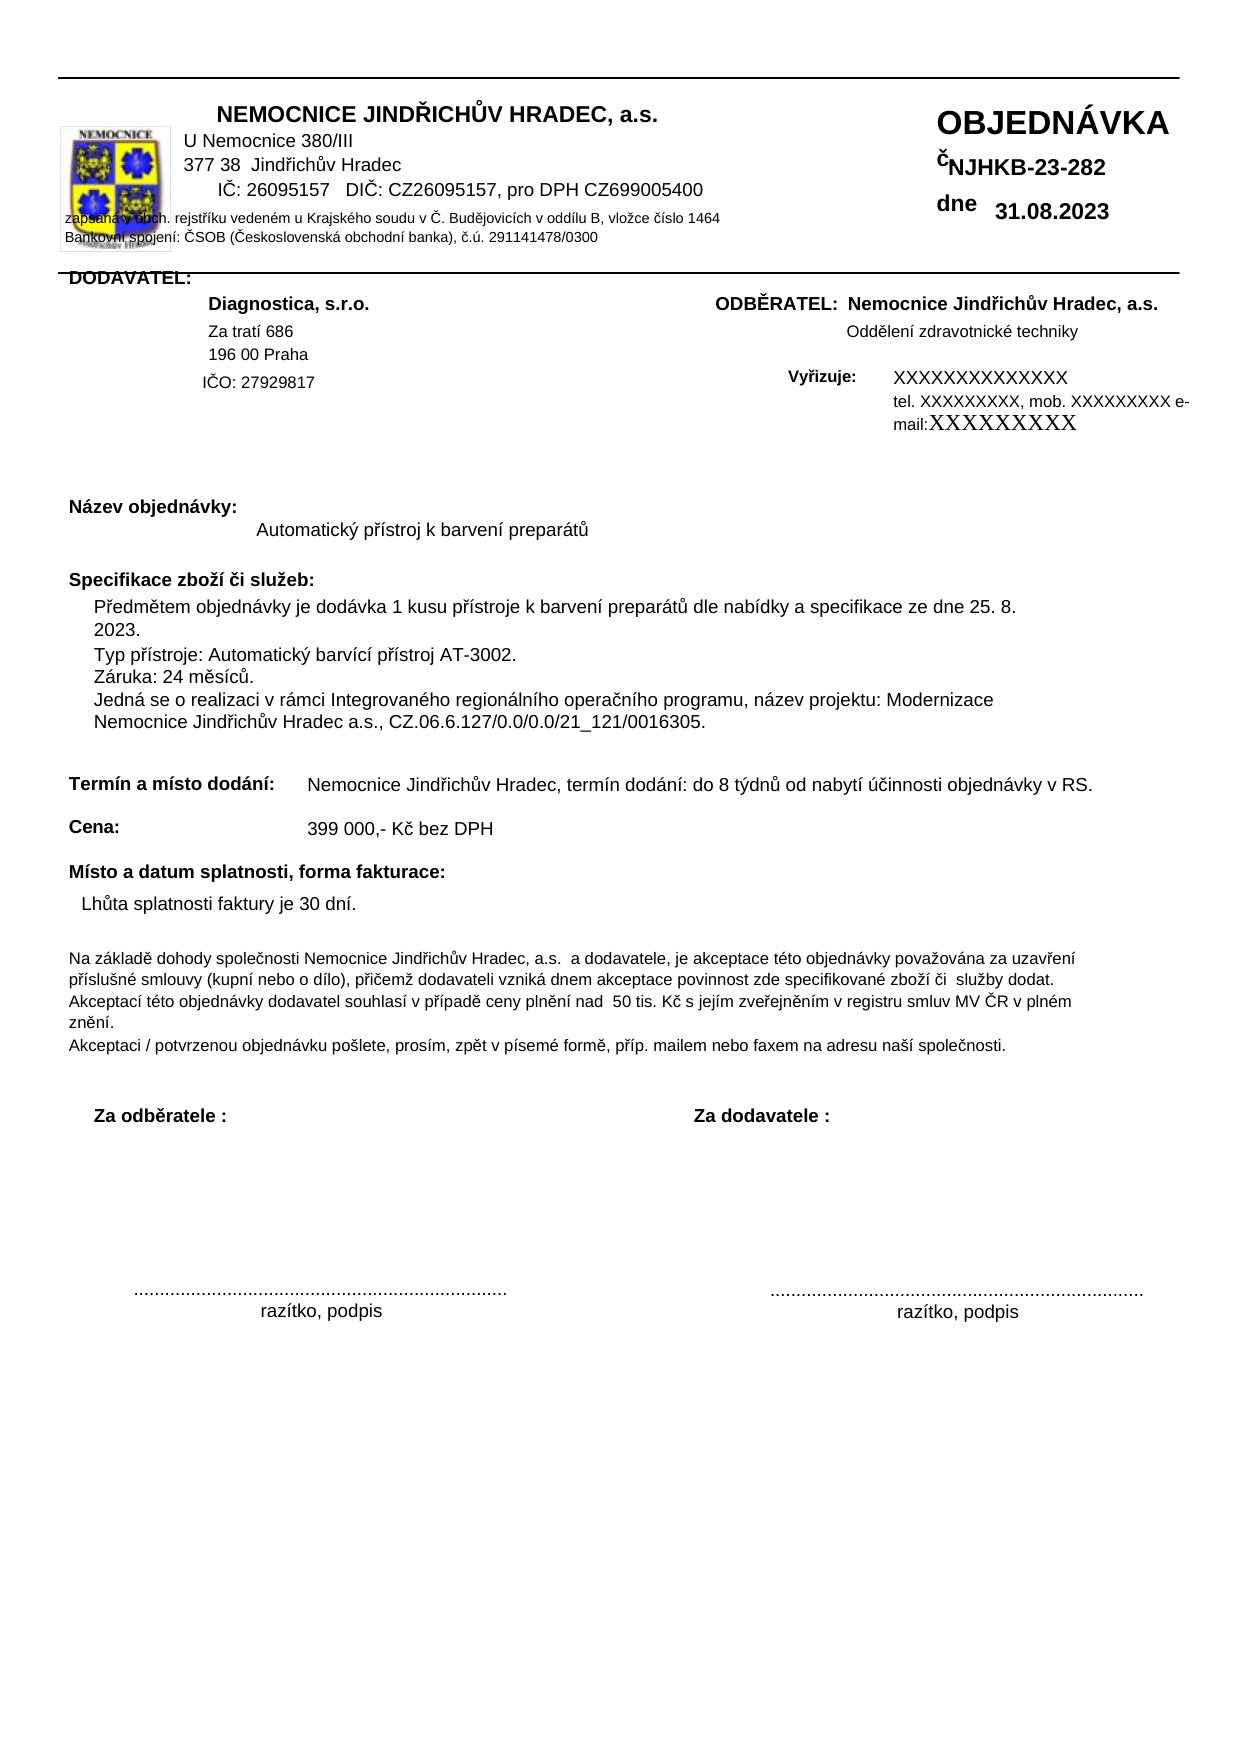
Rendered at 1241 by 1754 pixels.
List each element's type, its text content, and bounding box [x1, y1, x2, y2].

text 399 000,- Kč bez DPH [307, 821, 1188, 839]
text Za odběratele : Za dodavatele : [94, 1108, 1188, 1126]
text Oddělení zdravotnické techniky [846, 325, 1188, 341]
text IČ: 26095157 DIČ: CZ26095157, pro DPH CZ699005400 [175, 182, 703, 199]
text Cena: [69, 819, 307, 838]
text 196 00 Praha [208, 341, 387, 366]
text ........................................................................ [770, 1282, 1188, 1300]
text ........................................................................ [133, 1281, 559, 1299]
text razítko, podpis [897, 1304, 1188, 1322]
text Název objednávky: [69, 499, 224, 517]
picture [58, 124, 173, 254]
text Automatický přístroj k barvení preparátů [256, 522, 649, 540]
text Název objednávky: [214, 499, 649, 517]
text Diagnostica, s.r.o. [208, 296, 387, 314]
text DODAVATEL: [69, 274, 205, 288]
text IČO: 27929817 [202, 369, 649, 394]
text razítko, podpis [260, 1303, 559, 1321]
text Vyřizuje: [788, 370, 875, 386]
text č. [936, 149, 1188, 171]
text Termín a místo dodání: [69, 776, 307, 794]
text Na základě dohody společnosti Nemocnice Jindřichův Hradec, a.s. a dodavatele, je akceptace této objednávky považována za uzavření příslušné smlouvy (kupní nebo o dílo), přičemž dodavateli vzniká dnem akceptace povinnost zde specifikované zboží či služby dodat. Akceptací této objednávky dodavatel souhlasí v případě ceny plnění nad 50 tis. Kč s jejím zveřejněním v registru smluv MV ČR v plném znění. [69, 947, 1116, 1033]
text Jedná se o realizaci v rámci Integrovaného regionálního operačního programu, název projektu: Modernizace Nemocnice Jindřichův Hradec a.s., CZ.06.6.127/0.0/0.0/21_121/0016305. [94, 688, 1054, 733]
text OBJEDNÁVKA [936, 109, 1188, 141]
text 377 38 Jindřichův Hradec [183, 157, 763, 175]
text Specifikace zboží či služeb: [69, 572, 649, 590]
text Lhůta splatnosti faktury je 30 dní. [81, 896, 1188, 914]
text dne [936, 194, 1188, 216]
text zapsaná v obch. rejstříku vedeném u Krajského soudu v Č. Budějovicích v oddílu B, vložce číslo 1464 Bankovní spojení: ČSOB (Československá obchodní banka), č.ú. 291141478/0300 [64, 208, 768, 246]
text Typ přístroje: Automatický barvící přístroj AT-3002. [94, 647, 1188, 665]
text Místo a datum splatnosti, forma fakturace: [69, 864, 1188, 882]
text Záruka: 24 měsíců. [94, 669, 1188, 687]
text Akceptaci / potvrzenou objednávku pošlete, prosím, zpět v písemé formě, příp. mailem nebo faxem na adresu naší společnosti. [69, 1039, 1188, 1055]
text tel. XXXXXXXXX, mob. XXXXXXXXX e-mail:XXXXXXXXX [893, 389, 1192, 435]
text ODBĚRATEL: Nemocnice Jindřichův Hradec, a.s. [715, 296, 1188, 314]
text NEMOCNICE JINDŘICHŮV HRADEC, a.s. [175, 105, 658, 127]
text Předmětem objednávky je dodávka 1 kusu přístroje k barvení preparátů dle nabídky a specifikace ze dne 25. 8. 2023. [94, 595, 1054, 641]
text Za tratí 686 [208, 325, 387, 341]
text Nemocnice Jindřichův Hradec, termín dodání: do 8 týdnů od nabytí účinnosti objednávky v RS. [307, 777, 1036, 795]
text XXXXXXXXXXXXXX [893, 370, 1188, 388]
text U Nemocnice 380/III [183, 133, 763, 151]
